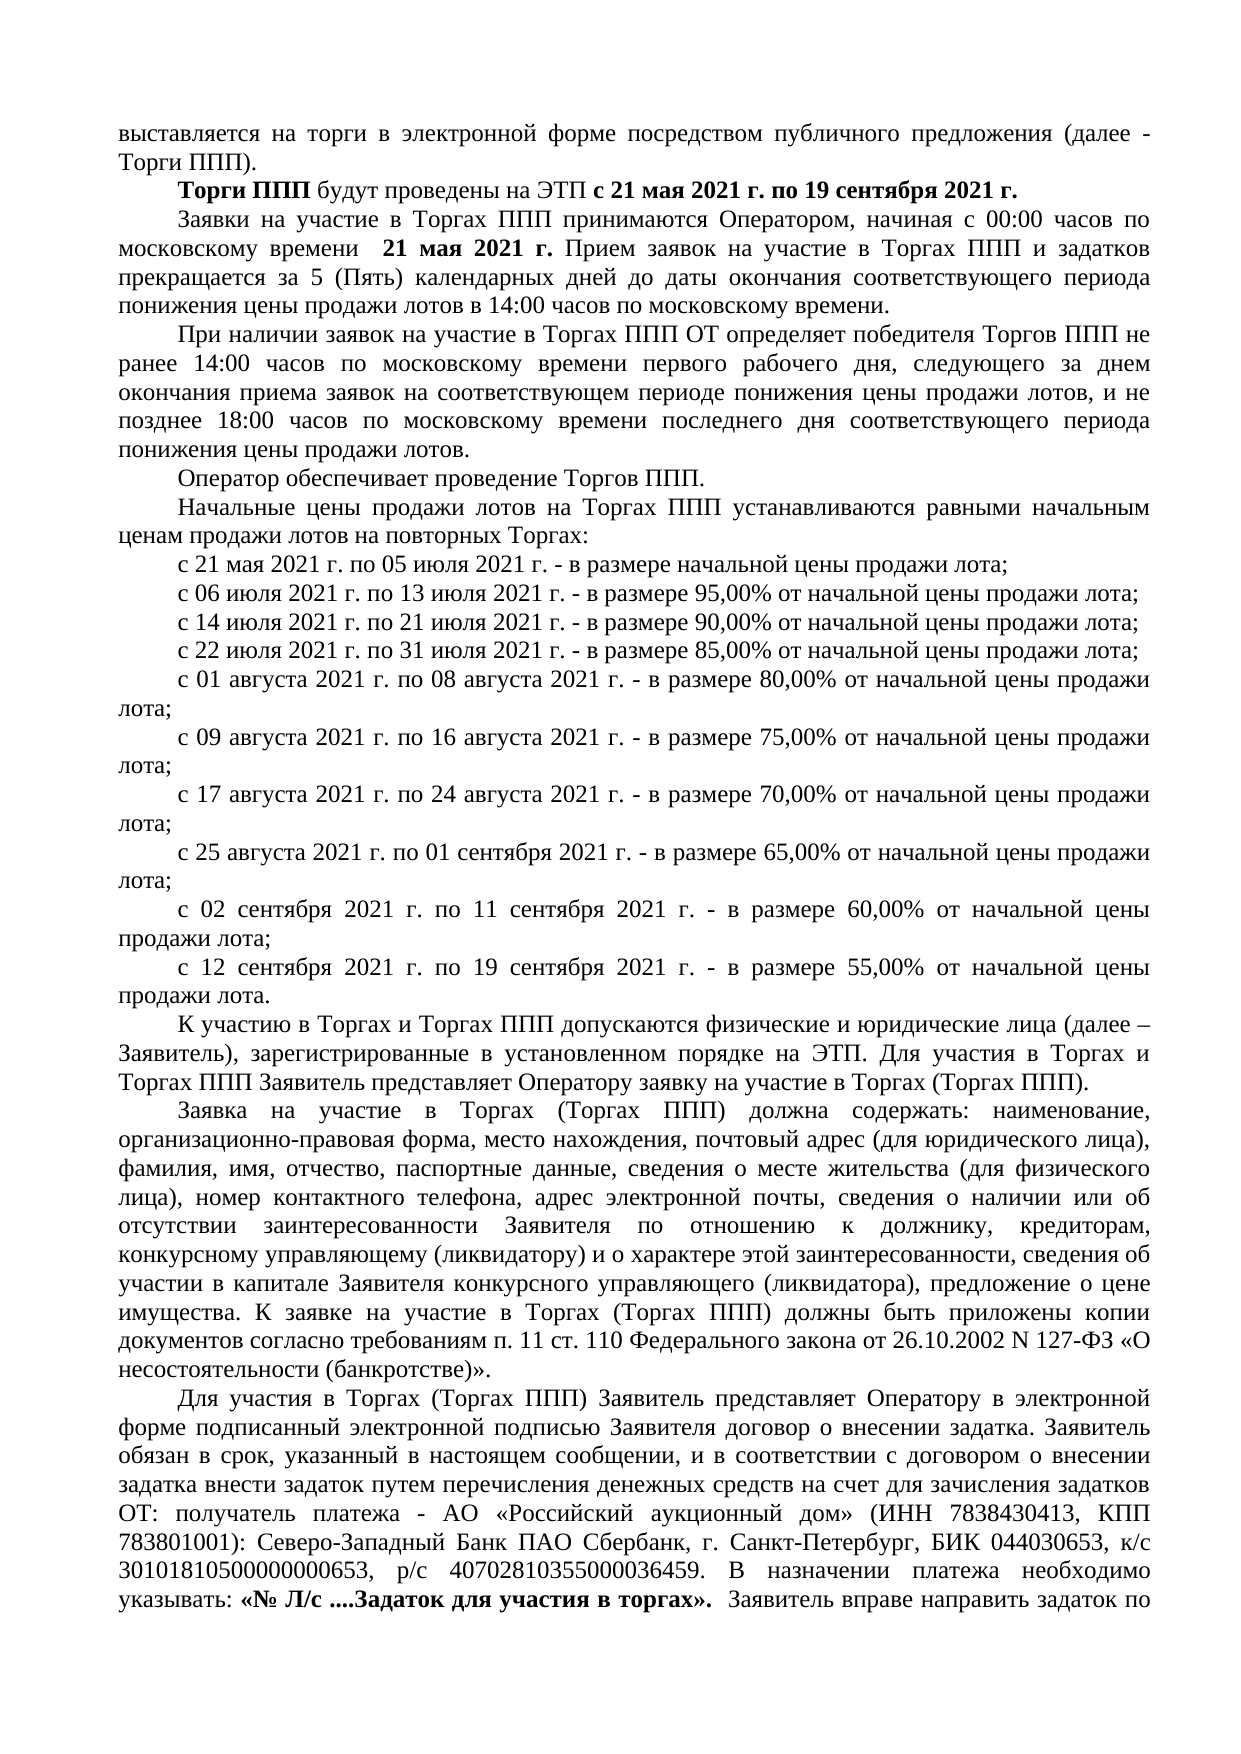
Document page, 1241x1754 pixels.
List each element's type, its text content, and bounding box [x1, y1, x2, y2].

text с 12 сентября 2021 г. по 19 сентября 2021 г. - в размере 55,00% от начальной цены продажи лота. [118, 952, 1151, 1009]
text с 17 августа 2021 г. по 24 августа 2021 г. - в размере 70,00% от начальной цены продажи лота; [118, 779, 1151, 837]
text с 21 мая 2021 г. по 05 июля 2021 г. - в размере начальной цены продажи лота; [118, 549, 1151, 578]
text с 06 июля 2021 г. по 13 июля 2021 г. - в размере 95,00% от начальной цены продажи лота; [118, 578, 1151, 607]
text с 22 июля 2021 г. по 31 июля 2021 г. - в размере 85,00% от начальной цены продажи лота; [118, 636, 1151, 664]
text Начальные цены продажи лотов на Торгах ППП устанавливаются равными начальным ценам продажи лотов на повторных Торгах: [118, 492, 1151, 549]
text Заявки на участие в Торгах ППП принимаются Оператором, начиная с 00:00 часов по московскому времени 21 мая 2021 г. Прием заявок на участие в Торгах ППП и задатков прекращается за 5 (Пять) календарных дней до даты окончания соответствующего периода понижения цены продажи лотов в 14:00 часов по московскому времени. [118, 204, 1151, 319]
text Оператор обеспечивает проведение Торгов ППП. [118, 463, 1151, 492]
text с 01 августа 2021 г. по 08 августа 2021 г. - в размере 80,00% от начальной цены продажи лота; [118, 664, 1151, 722]
text К участию в Торгах и Торгах ППП допускаются физические и юридические лица (далее – Заявитель), зарегистрированные в установленном порядке на ЭТП. Для участия в Торгах и Торгах ППП Заявитель представляет Оператору заявку на участие в Торгах (Торгах ППП). [118, 1009, 1151, 1096]
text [118, 118, 1151, 176]
text Заявка на участие в Торгах (Торгах ППП) должна содержать: наименование, организационно-правовая форма, место нахождения, почтовый адрес (для юридического лица), фамилия, имя, отчество, паспортные данные, сведения о месте жительства (для физического лица), номер контактного телефона, адрес электронной почты, сведения о наличии или об отсутствии заинтересованности Заявителя по отношению к должнику, кредиторам, конкурсному управляющему (ликвидатору) и о характере этой заинтересованности, сведения об участии в капитале Заявителя конкурсного управляющего (ликвидатора), предложение о цене имущества. К заявке на участие в Торгах (Торгах ППП) должны быть приложены копии документов согласно требованиям п. 11 ст. 110 Федерального закона от 26.10.2002 N 127-ФЗ «О несостоятельности (банкротстве)». [118, 1096, 1151, 1383]
text Торги ППП будут проведены на ЭТП с 21 мая 2021 г. по 19 сентября 2021 г. [593, 176, 1151, 204]
text с 09 августа 2021 г. по 16 августа 2021 г. - в размере 75,00% от начальной цены продажи лота; [118, 722, 1151, 779]
text с 25 августа 2021 г. по 01 сентября 2021 г. - в размере 65,00% от начальной цены продажи лота; [118, 837, 1151, 894]
text Торги ППП будут проведены на ЭТП с 21 мая 2021 г. по 19 сентября 2021 г. [118, 176, 311, 204]
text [118, 1383, 1151, 1613]
text При наличии заявок на участие в Торгах ППП ОТ определяет победителя Торгов ППП не ранее 14:00 часов по московскому времени первого рабочего дня, следующего за днем окончания приема заявок на соответствующем периоде понижения цены продажи лотов, и не позднее 18:00 часов по московскому времени последнего дня соответствующего периода понижения цены продажи лотов. [118, 319, 1151, 463]
text с 02 сентября 2021 г. по 11 сентября 2021 г. - в размере 60,00% от начальной цены продажи лота; [118, 894, 1151, 952]
text с 14 июля 2021 г. по 21 июля 2021 г. - в размере 90,00% от начальной цены продажи лота; [118, 607, 1151, 636]
